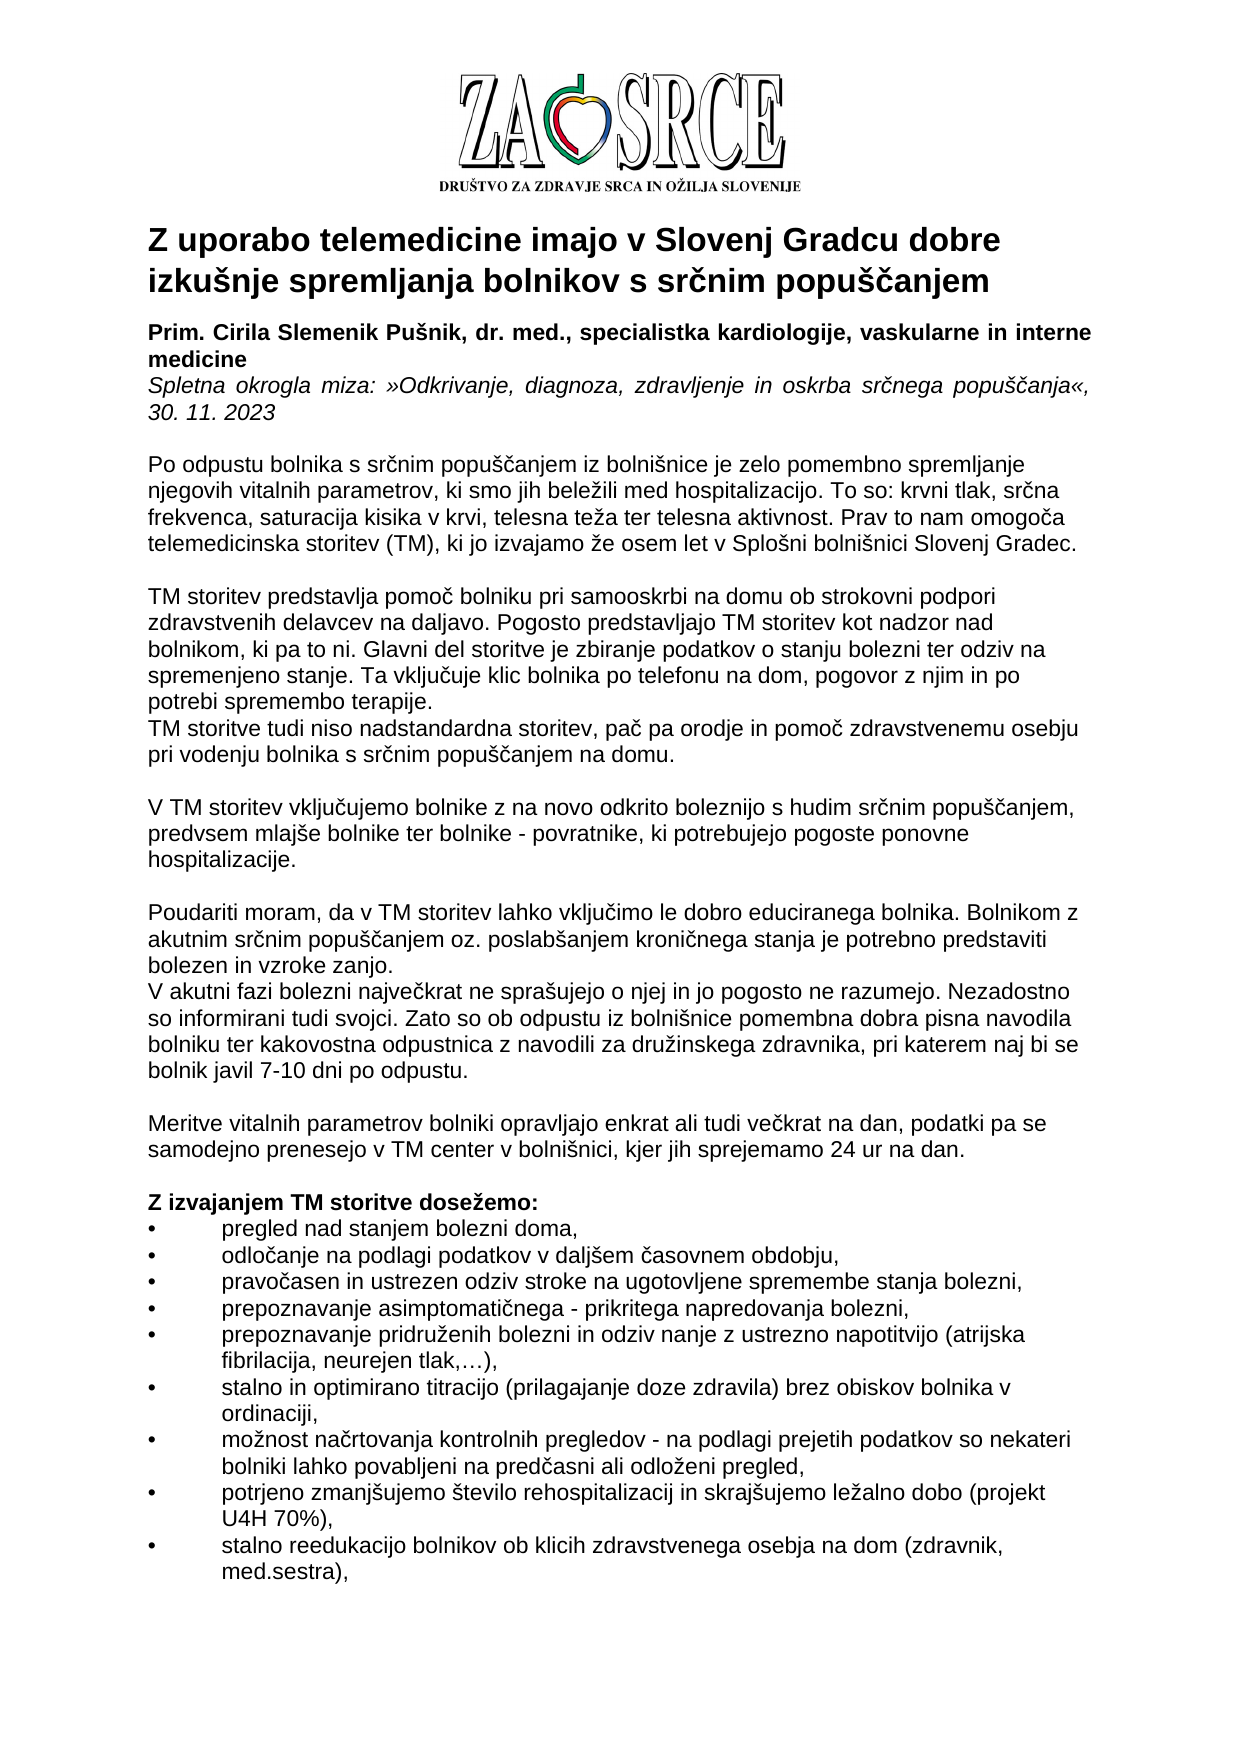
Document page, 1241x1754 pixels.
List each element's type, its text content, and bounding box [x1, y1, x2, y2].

text TM storitve tudi niso nadstandardna storitev, pač pa orodje in pomoč zdravstvenemu osebju pri vodenju bolnika s srčnim popuščanjem na domu. [148, 715, 1093, 767]
list možnost načrtovanja kontrolnih pregledov - na podlagi prejetih podatkov so nekateri bolniki lahko povabljeni na predčasni ali odloženi pregled, [148, 1426, 1093, 1479]
text Prim. Cirila Slemenik Pušnik, dr. med., specialistka kardiologije, vaskularne in interne medicine [148, 319, 1093, 372]
list stalno in optimirano titracijo (prilagajanje doze zdravila) brez obiskov bolnika v ordinaciji, [148, 1373, 1093, 1426]
text Meritve vitalnih parametrov bolniki opravljajo enkrat ali tudi večkrat na dan, podatki pa se samodejno prenesejo v TM center v bolnišnici, kjer jih sprejemamo 24 ur na dan. [148, 1110, 1093, 1163]
picture [439, 73, 801, 192]
text Po odpustu bolnika s srčnim popuščanjem iz bolnišnice je zelo pomembno spremljanje njegovih vitalnih parametrov, ki smo jih beležili med hospitalizacijo. To so: krvni tlak, srčna frekvenca, saturacija kisika v krvi, telesna teža ter telesna aktivnost. Prav to nam omogoča telemedicinska storitev (TM), ki jo izvajamo že osem let v Splošni bolnišnici Slovenj Gradec. [148, 451, 1093, 557]
text TM storitev predstavlja pomoč bolniku pri samooskrbi na domu ob strokovni podpori zdravstvenih delavcev na daljavo. Pogosto predstavljajo TM storitev kot nadzor nad bolnikom, ki pa to ni. Glavni del storitve je zbiranje podatkov o stanju bolezni ter odziv na spremenjeno stanje. Ta vključuje klic bolnika po telefonu na dom, pogovor z njim in po potrebi spremembo terapije. [148, 583, 1093, 715]
text Poudariti moram, da v TM storitev lahko vključimo le dobro educiranega bolnika. Bolnikom z akutnim srčnim popuščanjem oz. poslabšanjem kroničnega stanja je potrebno predstaviti bolezen in vzroke zanjo. [148, 899, 1093, 978]
text Spletna okrogla miza: »Odkrivanje, diagnoza, zdravljenje in oskrba srčnega popuščanja«, 30. 11. 2023 [148, 372, 1093, 425]
text V akutni fazi bolezni največkrat ne sprašujejo o njej in jo pogosto ne razumejo. Nezadostno so informirani tudi svojci. Zato so ob odpustu iz bolnišnice pomembna dobra pisna navodila bolniku ter kakovostna odpustnica z navodili za družinskega zdravnika, pri katerem naj bi se bolnik javil 7-10 dni po odpustu. [148, 978, 1093, 1084]
list pregled nad stanjem bolezni doma, [148, 1215, 1093, 1242]
text Z izvajanjem TM storitve dosežemo: [148, 1189, 1093, 1215]
list potrjeno zmanjšujemo število rehospitalizacij in skrajšujemo ležalno dobo (projekt U4H 70%), [148, 1479, 1093, 1532]
list odločanje na podlagi podatkov v daljšem časovnem obdobju, [148, 1242, 1093, 1268]
list prepoznavanje pridruženih bolezni in odziv nanje z ustrezno napotitvijo (atrijska fibrilacija, neurejen tlak,…), [148, 1321, 1093, 1373]
text Z uporabo telemedicine imajo v Slovenj Gradcu dobre izkušnje spremljanja bolnikov s srčnim popuščanjem [148, 220, 1093, 300]
text V TM storitev vključujemo bolnike z na novo odkrito boleznijo s hudim srčnim popuščanjem, predvsem mlajše bolnike ter bolnike - povratnike, ki potrebujejo pogoste ponovne hospitalizacije. [148, 794, 1093, 873]
list prepoznavanje asimptomatičnega - prikritega napredovanja bolezni, [148, 1294, 1093, 1321]
list stalno reedukacijo bolnikov ob klicih zdravstvenega osebja na dom (zdravnik, med.sestra), [148, 1532, 1093, 1584]
list pravočasen in ustrezen odziv stroke na ugotovljene spremembe stanja bolezni, [148, 1268, 1093, 1294]
